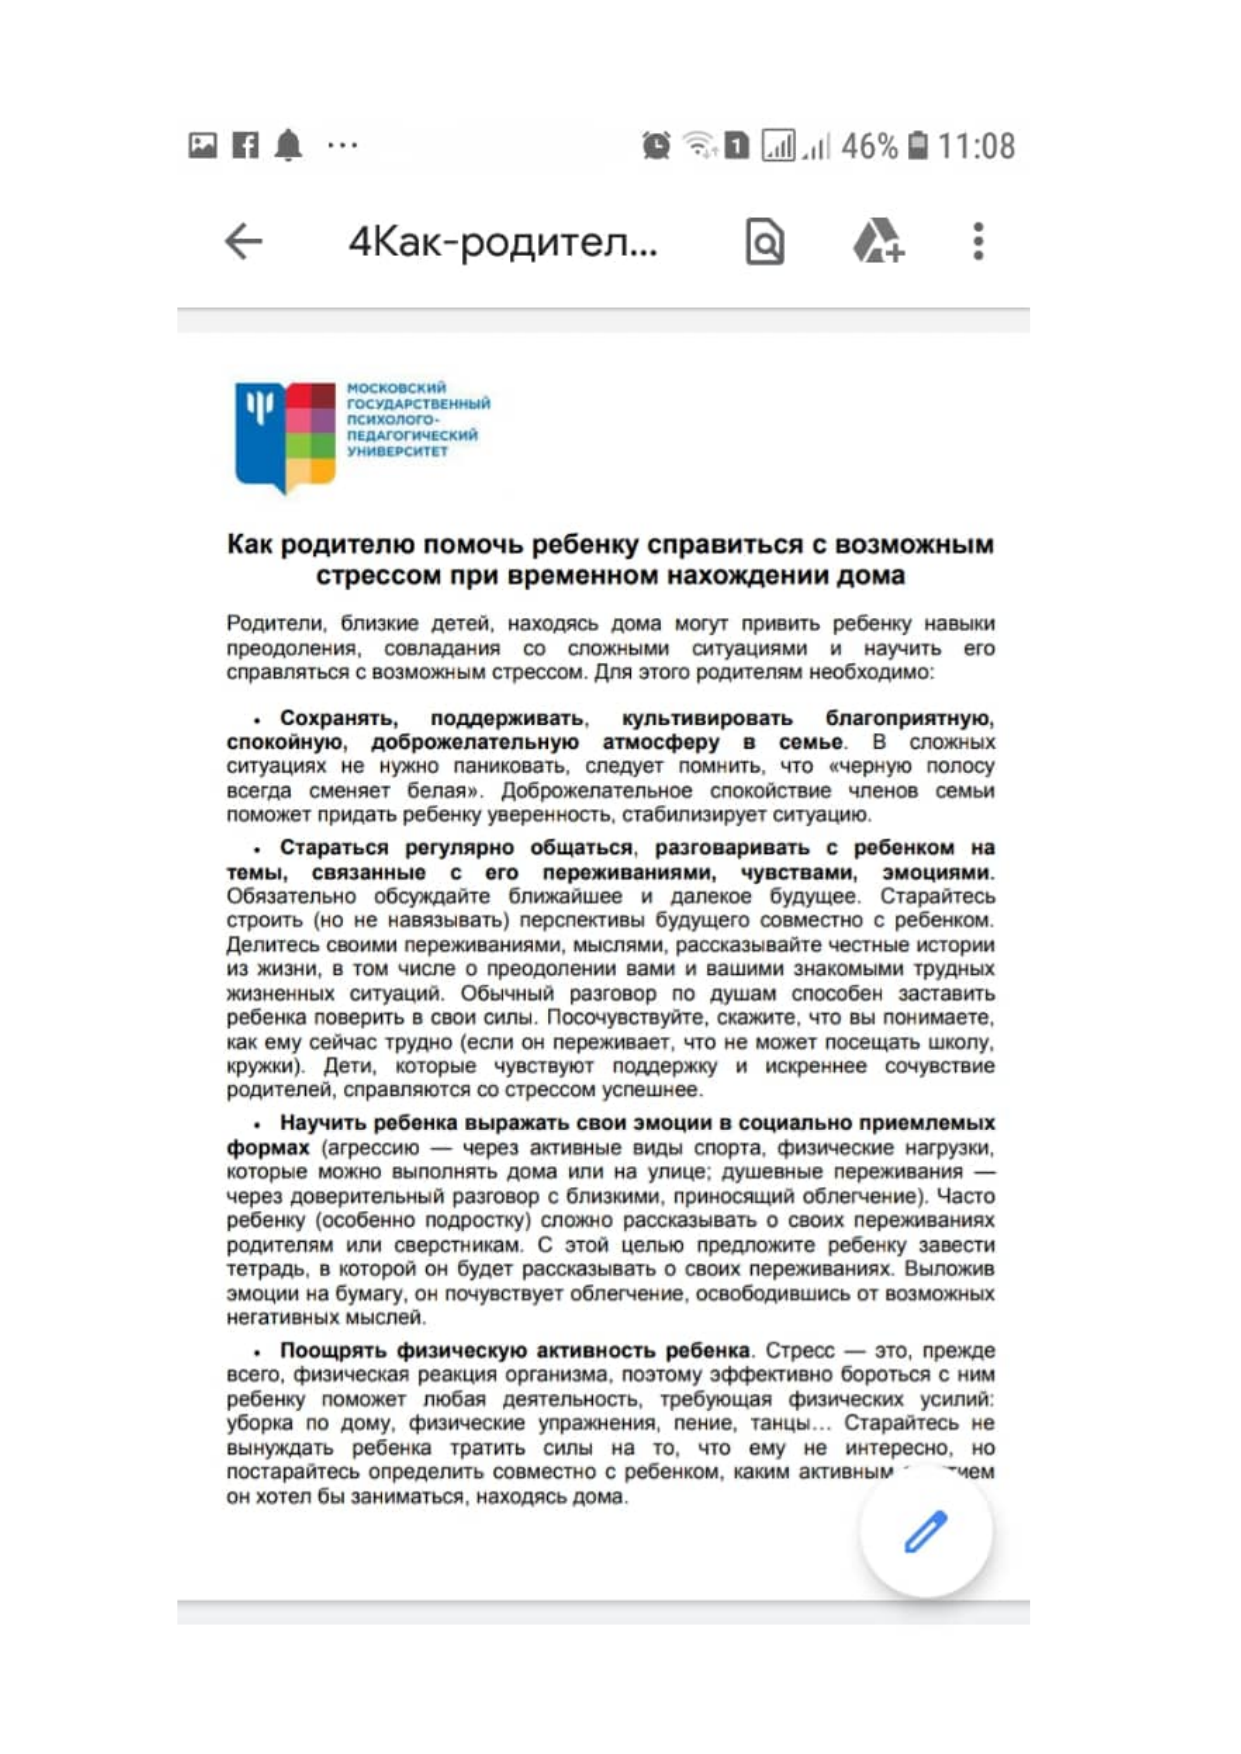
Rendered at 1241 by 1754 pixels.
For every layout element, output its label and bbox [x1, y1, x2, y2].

picture [177, 118, 1031, 1636]
